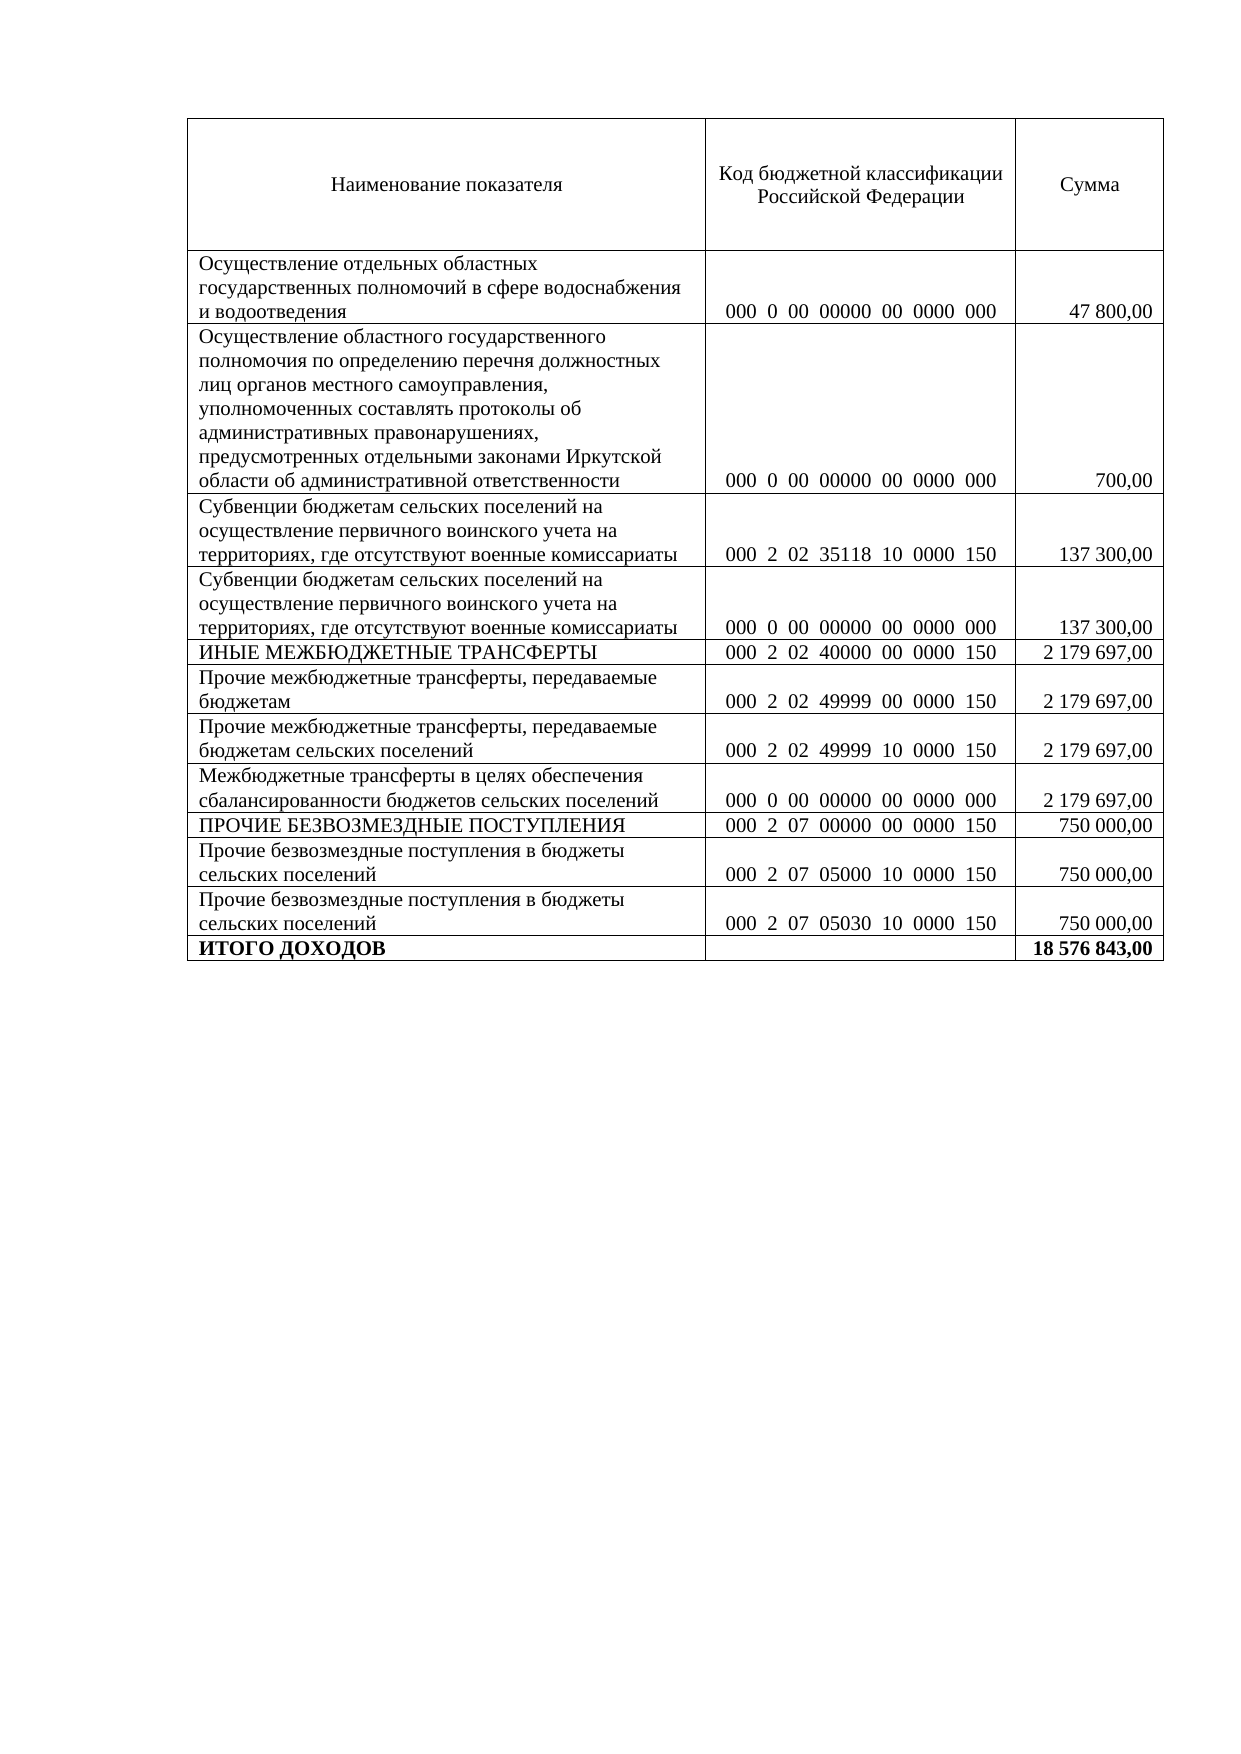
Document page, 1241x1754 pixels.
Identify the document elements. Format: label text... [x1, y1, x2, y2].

table_cell 000 2 02 35118 10 0000 150 [706, 494, 1015, 566]
table_cell Субвенции бюджетам сельских поселений на осуществление первичного воинского учета на территориях, где отсутствуют военные комиссариаты [188, 567, 705, 639]
table_cell 000 2 07 05030 10 0000 150 [706, 887, 1015, 935]
table_cell Субвенции бюджетам сельских поселений на осуществление первичного воинского учета на территориях, где отсутствуют военные комиссариаты [188, 494, 705, 566]
table_cell 000 2 02 40000 00 0000 150 [706, 640, 1015, 664]
table_cell Прочие безвозмездные поступления в бюджеты сельских поселений [188, 838, 705, 886]
table_cell [706, 936, 1015, 960]
table_cell Межбюджетные трансферты в целях обеспечения сбалансированности бюджетов сельских поселений [188, 764, 705, 812]
table_cell 2 179 697,00 [1016, 714, 1163, 762]
table_cell 000 2 07 00000 00 0000 150 [706, 813, 1015, 837]
table_cell 000 0 00 00000 00 0000 000 [706, 764, 1015, 812]
table_cell 137 300,00 [1016, 494, 1163, 566]
table_cell 000 0 00 00000 00 0000 000 [706, 567, 1015, 639]
table_cell Осуществление отдельных областных государственных полномочий в сфере водоснабжения и водоотведения [188, 251, 705, 323]
table_cell 750 000,00 [1016, 887, 1163, 935]
table_header Код бюджетной классификации Российской Федерации [706, 119, 1015, 250]
table_header Наименование показателя [188, 119, 705, 250]
table_cell Прочие безвозмездные поступления в бюджеты сельских поселений [188, 887, 705, 935]
table_cell ИНЫЕ МЕЖБЮДЖЕТНЫЕ ТРАНСФЕРТЫ [188, 640, 705, 664]
table_cell 47 800,00 [1016, 251, 1163, 323]
table_cell 000 0 00 00000 00 0000 000 [706, 324, 1015, 492]
table_cell ИТОГО ДОХОДОВ [188, 936, 705, 960]
table_cell 700,00 [1016, 324, 1163, 492]
table_cell 750 000,00 [1016, 838, 1163, 886]
table_cell 000 0 00 00000 00 0000 000 [706, 251, 1015, 323]
table_cell ПРОЧИЕ БЕЗВОЗМЕЗДНЫЕ ПОСТУПЛЕНИЯ [188, 813, 705, 837]
table_cell 000 2 02 49999 10 0000 150 [706, 714, 1015, 762]
table_cell 137 300,00 [1016, 567, 1163, 639]
table_cell Прочие межбюджетные трансферты, передаваемые бюджетам [188, 665, 705, 713]
table_cell 2 179 697,00 [1016, 640, 1163, 664]
table_cell 000 2 07 05000 10 0000 150 [706, 838, 1015, 886]
table_cell 750 000,00 [1016, 813, 1163, 837]
table_cell Осуществление областного государственного полномочия по определению перечня должностных лиц органов местного самоуправления, уполномоченных составлять протоколы об административных правонарушениях, предусмотренных отдельными законами Иркутской области об административной ответственности [188, 324, 705, 492]
table_cell 18 576 843,00 [1016, 936, 1163, 960]
table_cell 2 179 697,00 [1016, 764, 1163, 812]
table_cell 2 179 697,00 [1016, 665, 1163, 713]
table_cell 000 2 02 49999 00 0000 150 [706, 665, 1015, 713]
table_header Сумма [1016, 119, 1163, 250]
table_cell Прочие межбюджетные трансферты, передаваемые бюджетам сельских поселений [188, 714, 705, 762]
